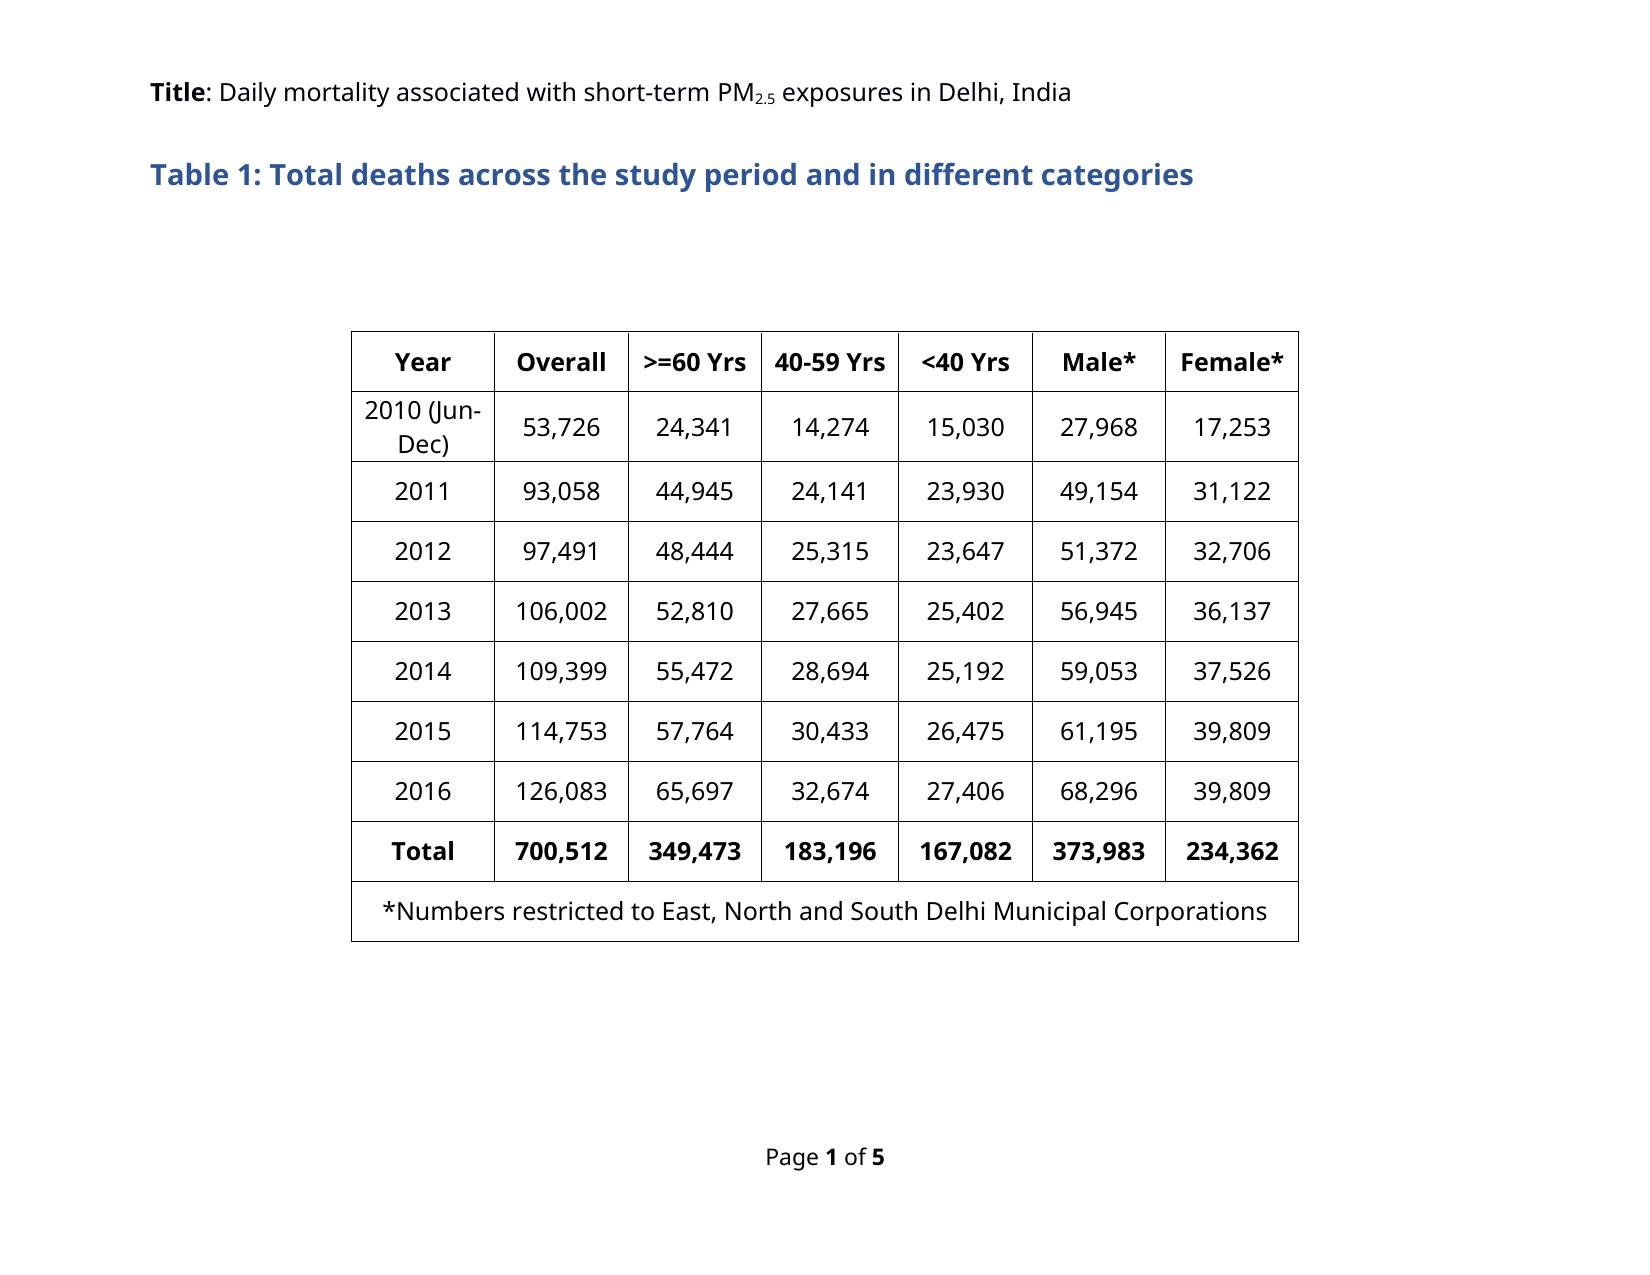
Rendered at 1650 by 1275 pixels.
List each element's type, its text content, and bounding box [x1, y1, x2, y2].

table_cell 700,512 [495, 822, 628, 881]
table_cell 183,196 [762, 822, 898, 881]
table_cell 23,647 [899, 522, 1032, 581]
table_cell 2015 [352, 702, 494, 761]
table_cell 39,809 [1166, 762, 1298, 821]
table_cell 61,195 [1033, 702, 1165, 761]
table_cell 2012 [352, 522, 494, 581]
table_cell 93,058 [495, 462, 628, 521]
table_header Overall [495, 332, 628, 391]
table_header Year [352, 332, 494, 391]
table_cell Total [352, 822, 494, 881]
table_cell 55,472 [629, 642, 761, 701]
table_cell 2013 [352, 582, 494, 641]
table_header >=60 Yrs [629, 332, 761, 391]
table_cell 2016 [352, 762, 494, 821]
table_cell 32,706 [1166, 522, 1298, 581]
table_cell 39,809 [1166, 702, 1298, 761]
table_cell 27,665 [762, 582, 898, 641]
table_header 40-59 Yrs [762, 332, 898, 391]
table_cell 2014 [352, 642, 494, 701]
table_header Female* [1166, 332, 1298, 391]
table_cell 2010 (Jun-Dec) [352, 392, 494, 461]
table_cell 23,930 [899, 462, 1032, 521]
table_cell 97,491 [495, 522, 628, 581]
table_cell 51,372 [1033, 522, 1165, 581]
table_cell 15,030 [899, 392, 1032, 461]
table_cell 2011 [352, 462, 494, 521]
table_cell 24,141 [762, 462, 898, 521]
table_cell 14,274 [762, 392, 898, 461]
table_cell 25,192 [899, 642, 1032, 701]
table_cell 26,475 [899, 702, 1032, 761]
table_cell 27,968 [1033, 392, 1165, 461]
table_cell 24,341 [629, 392, 761, 461]
table_cell 31,122 [1166, 462, 1298, 521]
table_cell 48,444 [629, 522, 761, 581]
table_cell 32,674 [762, 762, 898, 821]
table_cell 373,983 [1033, 822, 1165, 881]
table_cell 49,154 [1033, 462, 1165, 521]
table_cell 109,399 [495, 642, 628, 701]
table_cell 37,526 [1166, 642, 1298, 701]
table_cell 27,406 [899, 762, 1032, 821]
table_cell 234,362 [1166, 822, 1298, 881]
table_cell 349,473 [629, 822, 761, 881]
table_cell 25,402 [899, 582, 1032, 641]
table_cell 36,137 [1166, 582, 1298, 641]
table_cell 114,753 [495, 702, 628, 761]
table_cell 167,082 [899, 822, 1032, 881]
table_cell 25,315 [762, 522, 898, 581]
table_cell *Numbers restricted to East, North and South Delhi Municipal Corporations [352, 882, 1298, 941]
table_cell 57,764 [629, 702, 761, 761]
subtitle Table 1: Total deaths across the study period and in different categories [150, 154, 1500, 194]
table_cell 65,697 [629, 762, 761, 821]
table_cell 126,083 [495, 762, 628, 821]
table_cell 56,945 [1033, 582, 1165, 641]
table_cell 59,053 [1033, 642, 1165, 701]
table_cell 44,945 [629, 462, 761, 521]
table_cell 68,296 [1033, 762, 1165, 821]
table_cell 106,002 [495, 582, 628, 641]
table_cell 17,253 [1166, 392, 1298, 461]
table_cell 52,810 [629, 582, 761, 641]
table_cell 30,433 [762, 702, 898, 761]
table_cell 28,694 [762, 642, 898, 701]
table_cell 53,726 [495, 392, 628, 461]
table_header Male* [1033, 332, 1165, 391]
table_header <40 Yrs [899, 332, 1032, 391]
